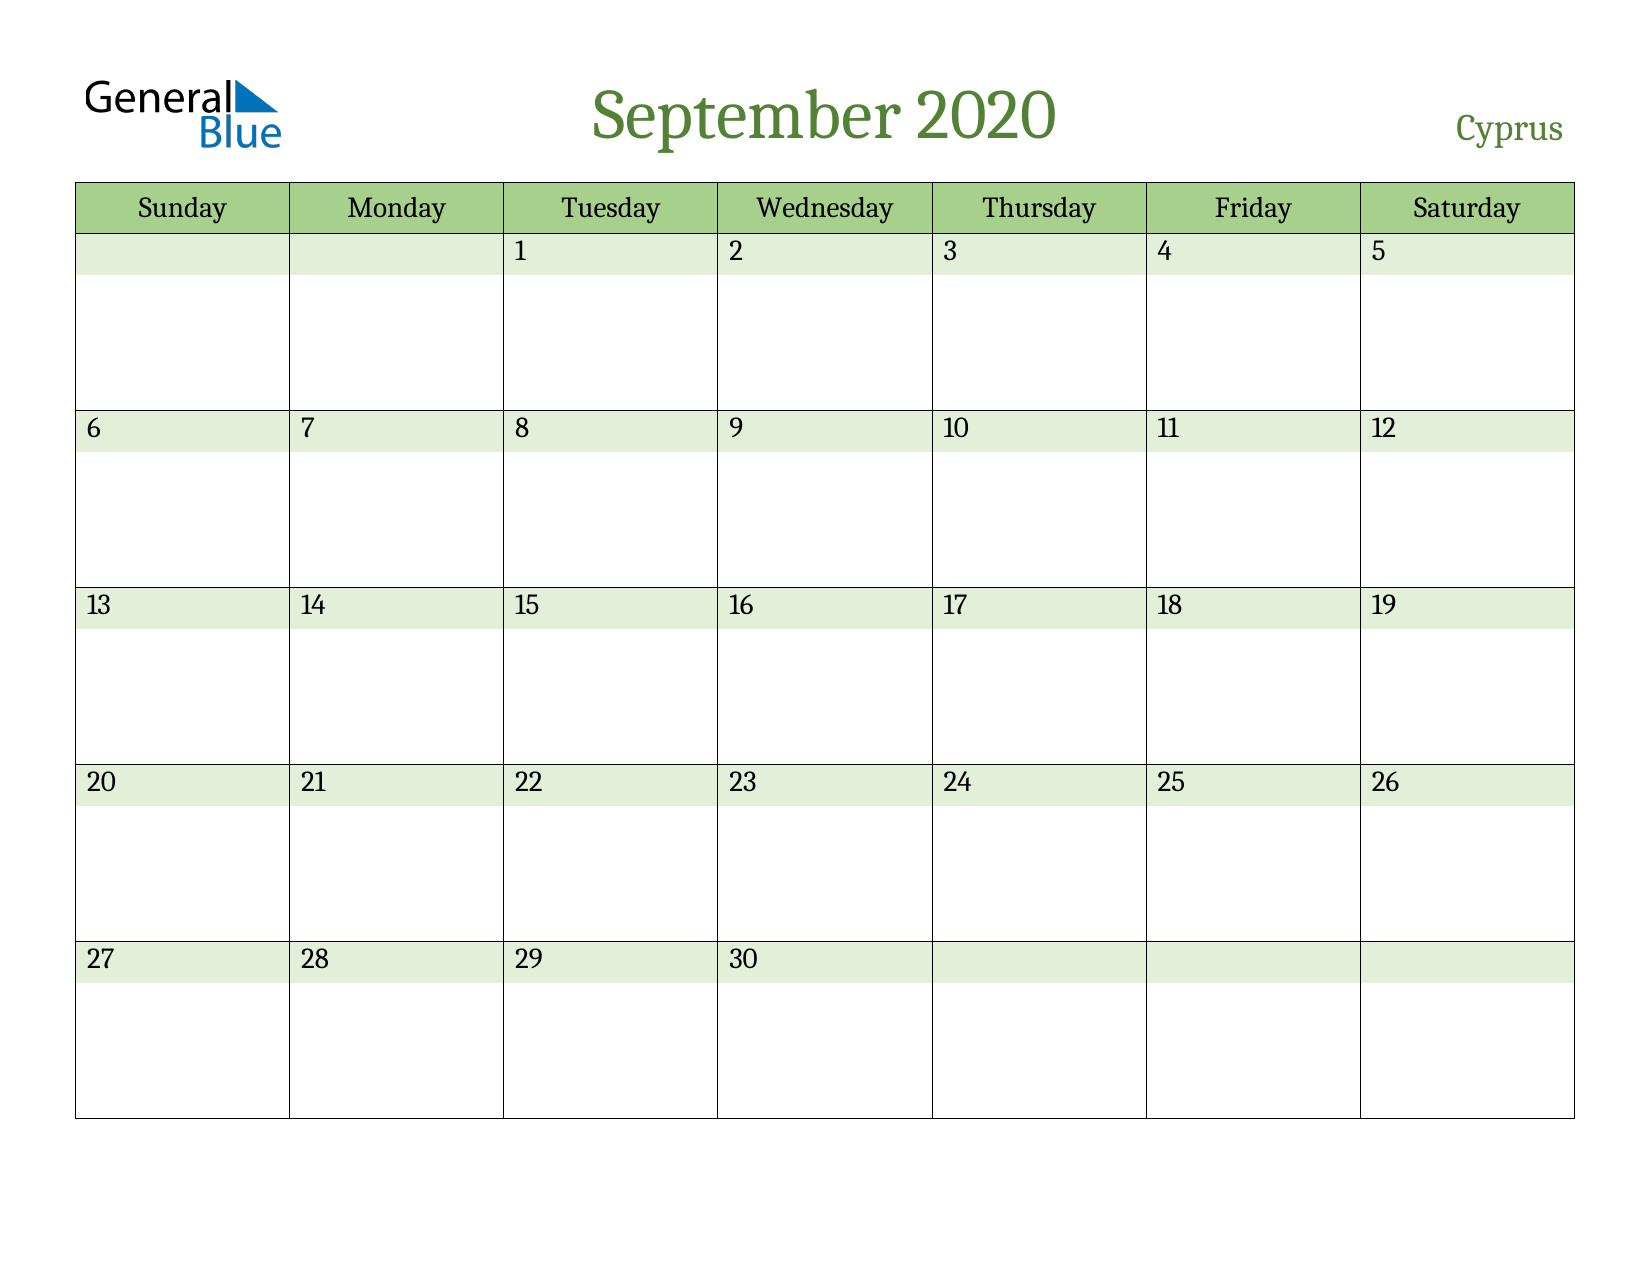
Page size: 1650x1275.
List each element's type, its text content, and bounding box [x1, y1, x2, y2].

table_cell 12 [1361, 411, 1574, 452]
table_cell [933, 629, 1146, 764]
table_cell [1147, 983, 1360, 1118]
table_cell 7 [290, 411, 503, 452]
table_cell Tuesday [504, 183, 717, 233]
table_cell 29 [504, 942, 717, 983]
table_cell 28 [290, 942, 503, 983]
table_cell [933, 942, 1146, 983]
table_cell [1147, 629, 1360, 764]
table_cell [933, 275, 1146, 410]
table_cell [290, 275, 503, 410]
picture [86, 80, 281, 148]
table_cell Monday [290, 183, 503, 233]
table_cell 27 [76, 942, 289, 983]
table_cell 15 [504, 588, 717, 629]
table_cell 13 [76, 588, 289, 629]
table_cell [933, 983, 1146, 1118]
table_header Cyprus [1146, 75, 1574, 182]
table_cell [504, 275, 717, 410]
table_cell 17 [933, 588, 1146, 629]
table_cell Sunday [76, 183, 289, 233]
table_cell [1361, 629, 1574, 764]
table_cell 25 [1147, 765, 1360, 806]
table_cell [718, 629, 932, 764]
table_cell [718, 806, 932, 941]
table_cell [290, 452, 503, 587]
table_cell 11 [1147, 411, 1360, 452]
table_cell [504, 452, 717, 587]
table_header [76, 75, 503, 182]
table_cell [504, 629, 717, 764]
table_cell [718, 983, 932, 1118]
table_cell 18 [1147, 588, 1360, 629]
table_cell [933, 806, 1146, 941]
table_cell [504, 983, 717, 1118]
table_cell [718, 452, 932, 587]
table_cell [1147, 275, 1360, 410]
table_cell [1147, 942, 1360, 983]
table_cell 26 [1361, 765, 1574, 806]
table_cell 1 [504, 234, 717, 275]
table_cell 5 [1361, 234, 1574, 275]
table_cell [1147, 452, 1360, 587]
table_cell [76, 806, 289, 941]
table_cell 2 [718, 234, 932, 275]
table_cell [1361, 452, 1574, 587]
table_cell 6 [76, 411, 289, 452]
table_cell [1361, 983, 1574, 1118]
table_cell 22 [504, 765, 717, 806]
table_cell [76, 452, 289, 587]
table_cell [290, 806, 503, 941]
table_cell Saturday [1361, 183, 1574, 233]
table_cell 21 [290, 765, 503, 806]
table_cell 3 [933, 234, 1146, 275]
table_cell 30 [718, 942, 932, 983]
table_cell [76, 275, 289, 410]
table_cell [718, 275, 932, 410]
table_cell 10 [933, 411, 1146, 452]
table_cell 8 [504, 411, 717, 452]
table_cell 23 [718, 765, 932, 806]
table_cell 16 [718, 588, 932, 629]
table_header September 2020 [504, 75, 1146, 182]
table_cell 9 [718, 411, 932, 452]
table_cell [1361, 942, 1574, 983]
table_cell [76, 629, 289, 764]
table_cell [504, 806, 717, 941]
table_cell Wednesday [718, 183, 932, 233]
table_cell [290, 234, 503, 275]
table_cell [1361, 275, 1574, 410]
table_cell [76, 983, 289, 1118]
table_cell 14 [290, 588, 503, 629]
table_cell Thursday [933, 183, 1146, 233]
table_cell 4 [1147, 234, 1360, 275]
table_cell 19 [1361, 588, 1574, 629]
table_cell [1147, 806, 1360, 941]
table_cell [1361, 806, 1574, 941]
table_cell 24 [933, 765, 1146, 806]
table_cell 20 [76, 765, 289, 806]
table_cell [290, 629, 503, 764]
table_cell Friday [1147, 183, 1360, 233]
table_cell [76, 234, 289, 275]
table_cell [290, 983, 503, 1118]
table_cell [933, 452, 1146, 587]
